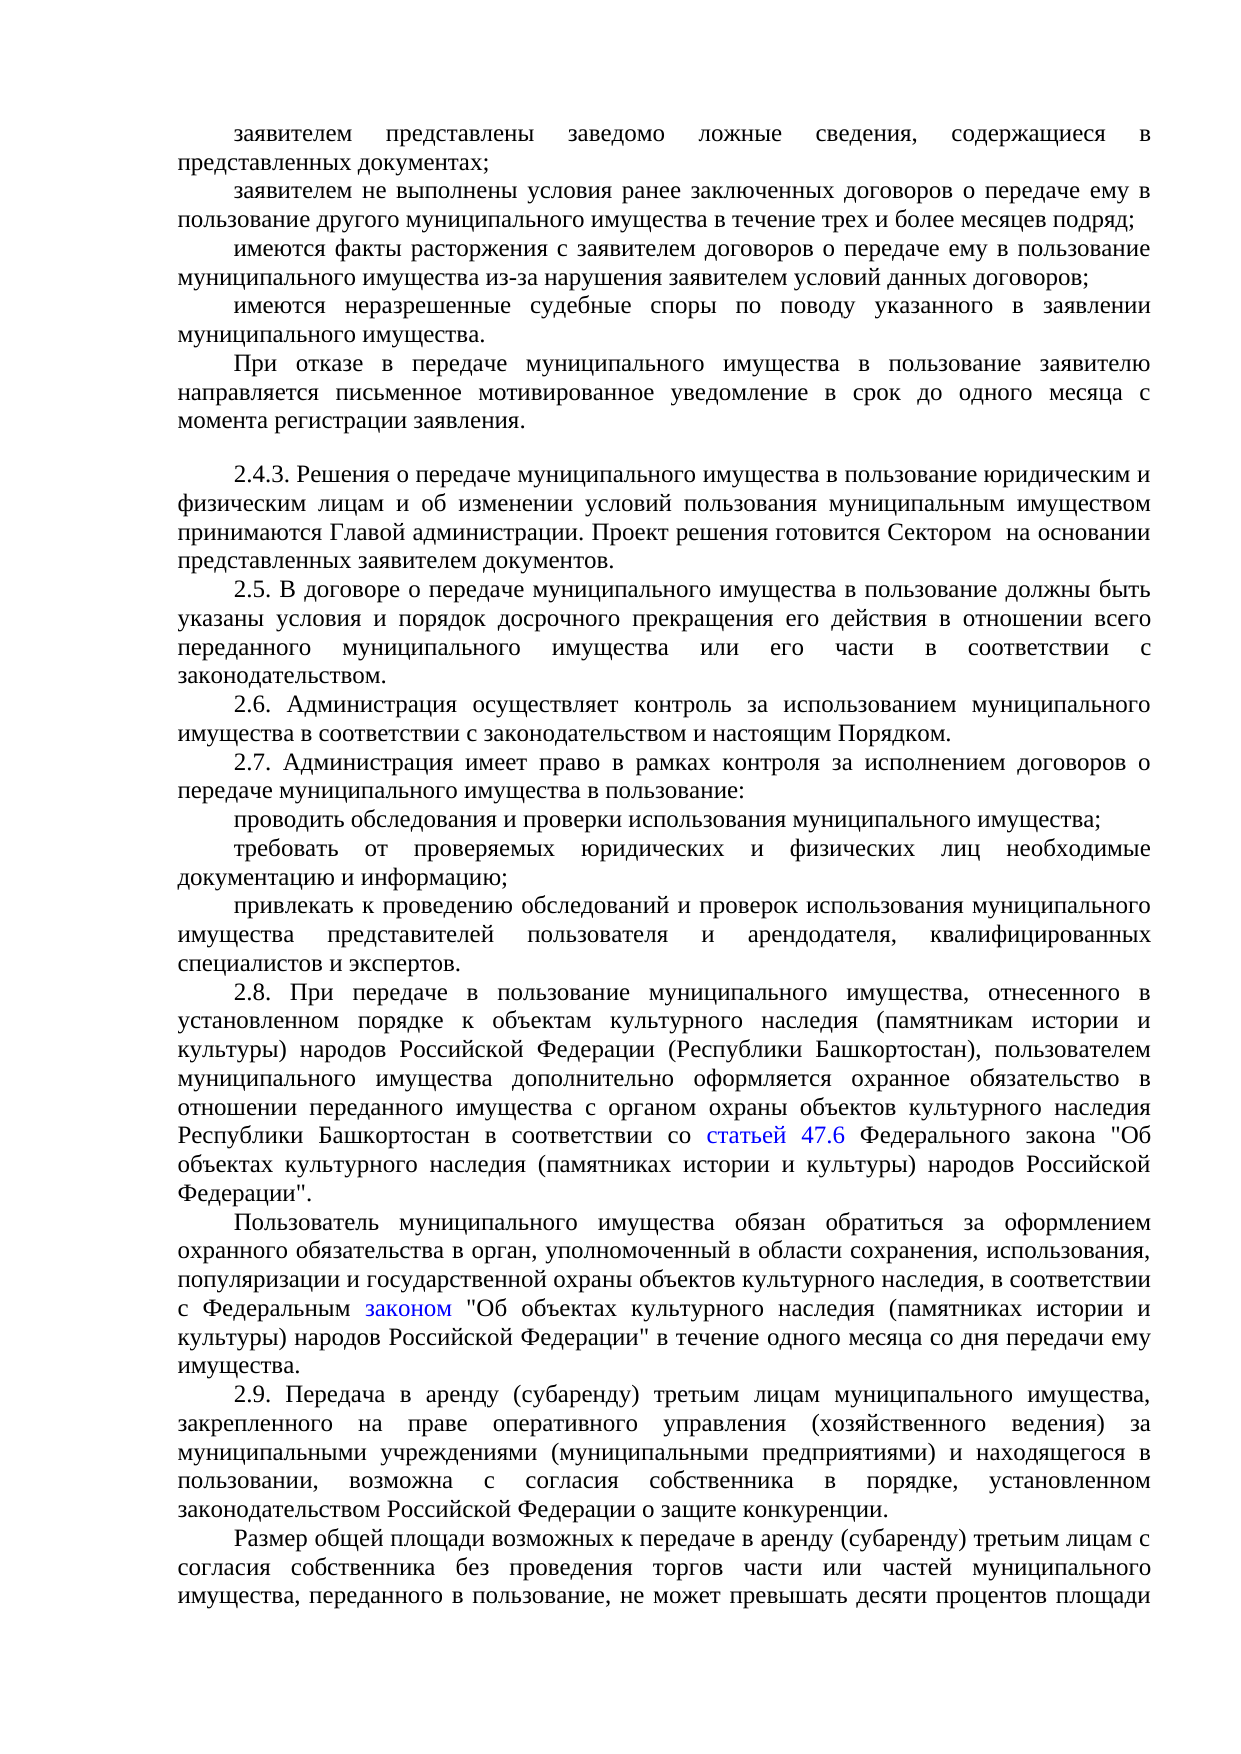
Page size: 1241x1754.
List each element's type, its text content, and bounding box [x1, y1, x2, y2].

text При отказе в передаче муниципального имущества в пользование заявителю направляется письменное мотивированное уведомление в срок до одного месяца с момента регистрации заявления. [177, 348, 1152, 434]
text Пользователь муниципального имущества обязан обратиться за оформлением охранного обязательства в орган, уполномоченный в области сохранения, использования, популяризации и государственной охраны объектов культурного наследия, в соответствии с Федеральным законом "Об объектах культурного наследия (памятниках истории и культуры) народов Российской Федерации" в течение одного месяца со дня передачи ему имущества. [177, 1207, 1152, 1379]
text заявителем не выполнены условия ранее заключенных договоров о передаче ему в пользование другого муниципального имущества в течение трех и более месяцев подряд; [177, 176, 1152, 233]
text проводить обследования и проверки использования муниципального имущества; [177, 804, 1152, 833]
text 2.4.3. Решения о передаче муниципального имущества в пользование юридическим и физическим лицам и об изменении условий пользования муниципальным имуществом принимаются Главой администрации. Проект решения готовится Сектором на основании представленных заявителем документов. [177, 459, 1152, 574]
text 2.9. Передача в аренду (субаренду) третьим лицам муниципального имущества, закрепленного на праве оперативного управления (хозяйственного ведения) за муниципальными учреждениями (муниципальными предприятиями) и находящегося в пользовании, возможна с согласия собственника в порядке, установленном законодательством Российской Федерации о защите конкуренции. [177, 1379, 1152, 1523]
text привлекать к проведению обследований и проверок использования муниципального имущества представителей пользователя и арендодателя, квалифицированных специалистов и экспертов. [177, 891, 1152, 977]
text имеются неразрешенные судебные споры по поводу указанного в заявлении муниципального имущества. [177, 291, 1152, 348]
text заявителем представлены заведомо ложные сведения, содержащиеся в представленных документах; [177, 118, 1152, 176]
text 2.5. В договоре о передаче муниципального имущества в пользование должны быть указаны условия и порядок досрочного прекращения его действия в отношении всего переданного муниципального имущества или его части в соответствии с законодательством. [177, 574, 1152, 689]
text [177, 1523, 1152, 1609]
text требовать от проверяемых юридических и физических лиц необходимые документацию и информацию; [177, 833, 1152, 891]
text 2.7. Администрация имеет право в рамках контроля за исполнением договоров о передаче муниципального имущества в пользование: [177, 747, 1152, 804]
text 2.8. При передаче в пользование муниципального имущества, отнесенного в установленном порядке к объектам культурного наследия (памятникам истории и культуры) народов Российской Федерации (Республики Башкортостан), пользователем муниципального имущества дополнительно оформляется охранное обязательство в отношении переданного имущества с органом охраны объектов культурного наследия Республики Башкортостан в соответствии со статьей 47.6 Федерального закона "Об объектах культурного наследия (памятниках истории и культуры) народов Российской Федерации". [177, 977, 1152, 1207]
text имеются факты расторжения с заявителем договоров о передаче ему в пользование муниципального имущества из-за нарушения заявителем условий данных договоров; [177, 233, 1152, 291]
text 2.6. Администрация осуществляет контроль за использованием муниципального имущества в соответствии с законодательством и настоящим Порядком. [177, 689, 1152, 747]
